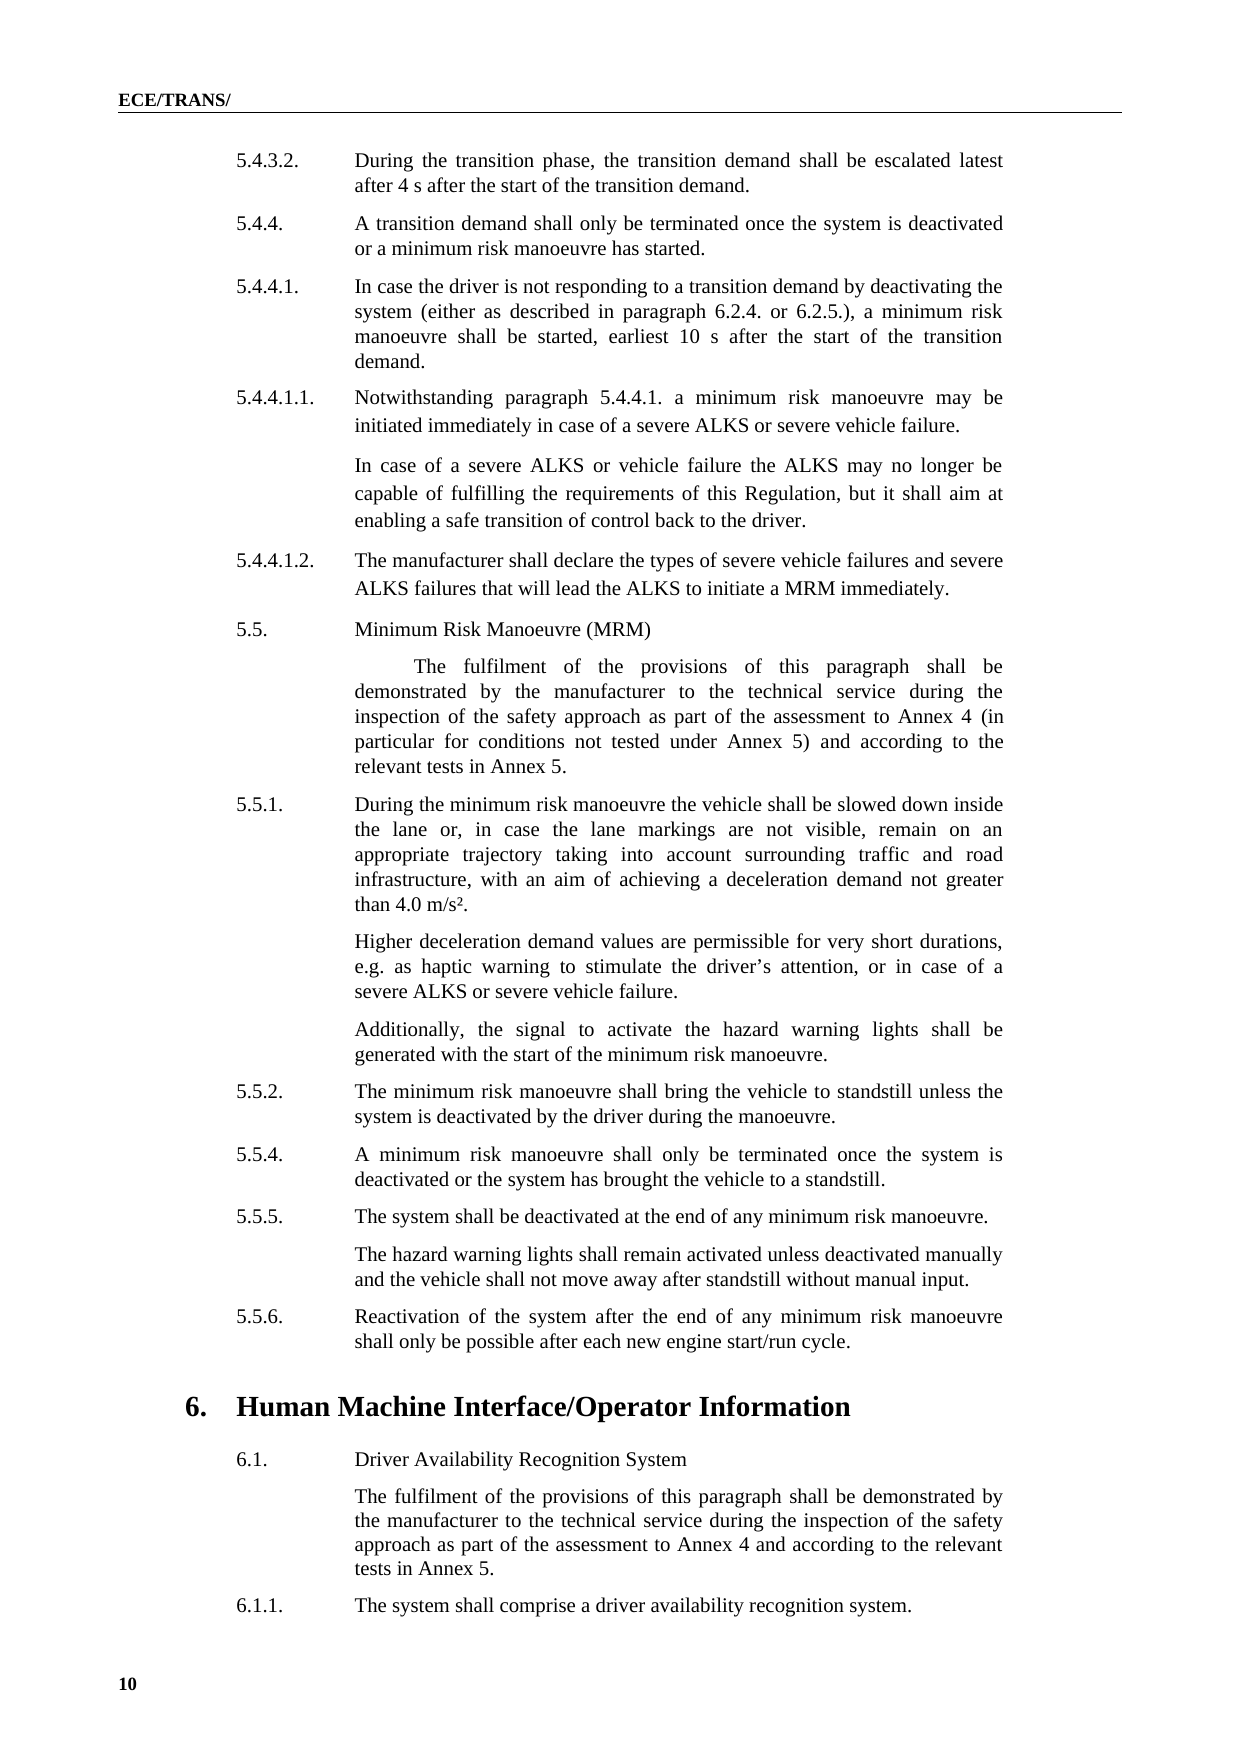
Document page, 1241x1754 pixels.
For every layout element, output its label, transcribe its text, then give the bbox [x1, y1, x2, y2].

text 5.4.4.1.1. Notwithstanding paragraph 5.4.4.1. a minimum risk manoeuvre may be initiated immediately in case of a severe ALKS or severe vehicle failure. [236, 385, 1004, 437]
text The fulfilment of the provisions of this paragraph shall be demonstrated by the manufacturer to the technical service during the inspection of the safety approach as part of the assessment to Annex 4 and according to the relevant tests in Annex 5. [354, 1484, 1004, 1580]
text 6. Human Machine Interface/Operator Information [118, 1391, 1004, 1422]
text Additionally, the signal to activate the hazard warning lights shall be generated with the start of the minimum risk manoeuvre. [354, 1016, 1004, 1066]
text 5.5.2. The minimum risk manoeuvre shall bring the vehicle to standstill unless the system is deactivated by the driver during the manoeuvre. [236, 1078, 1004, 1128]
text 5.5.6. Reactivation of the system after the end of any minimum risk manoeuvre shall only be possible after each new engine start/run cycle. [236, 1303, 1004, 1353]
text 5.5.1. During the minimum risk manoeuvre the vehicle shall be slowed down inside the lane or, in case the lane markings are not visible, remain on an appropriate trajectory taking into account surrounding traffic and road infrastructure, with an aim of achieving a deceleration demand not greater than 4.0 m/s². [236, 791, 1004, 916]
text 5.4.4.1. In case the driver is not responding to a transition demand by deactivating the system (either as described in paragraph 6.2.4. or 6.2.5.), a minimum risk manoeuvre shall be started, earliest 10 s after the start of the transition demand. [236, 273, 1004, 373]
text 5.4.4.1.2. The manufacturer shall declare the types of severe vehicle failures and severe ALKS failures that will lead the ALKS to initiate a MRM immediately. [236, 548, 1004, 600]
text 5.4.4. A transition demand shall only be terminated once the system is deactivated or a minimum risk manoeuvre has started. [236, 210, 1004, 260]
text The fulfilment of the provisions of this paragraph shall be demonstrated by the manufacturer to the technical service during the inspection of the safety approach as part of the assessment to Annex 4 (in particular for conditions not tested under Annex 5) and according to the relevant tests in Annex 5. [354, 653, 1004, 778]
text 5.5. Minimum Risk Manoeuvre (MRM) [236, 616, 1004, 641]
text 5.5.5. The system shall be deactivated at the end of any minimum risk manoeuvre. [236, 1203, 1004, 1228]
text Higher deceleration demand values are permissible for very short durations, e.g. as haptic warning to stimulate the driver’s attention, or in case of a severe ALKS or severe vehicle failure. [354, 928, 1004, 1003]
text The hazard warning lights shall remain activated unless deactivated manually and the vehicle shall not move away after standstill without manual input. [236, 1241, 1004, 1291]
text 6.1.1. The system shall comprise a driver availability recognition system. [177, 1592, 1004, 1617]
text 5.4.3.2. During the transition phase, the transition demand shall be escalated latest after 4 s after the start of the transition demand. [236, 148, 1004, 198]
text In case of a severe ALKS or vehicle failure the ALKS may no longer be capable of fulfilling the requirements of this Regulation, but it shall aim at enabling a safe transition of control back to the driver. [354, 453, 1004, 532]
text 5.5.4. A minimum risk manoeuvre shall only be terminated once the system is deactivated or the system has brought the vehicle to a standstill. [236, 1141, 1004, 1191]
text 6.1. Driver Availability Recognition System [236, 1447, 1004, 1471]
